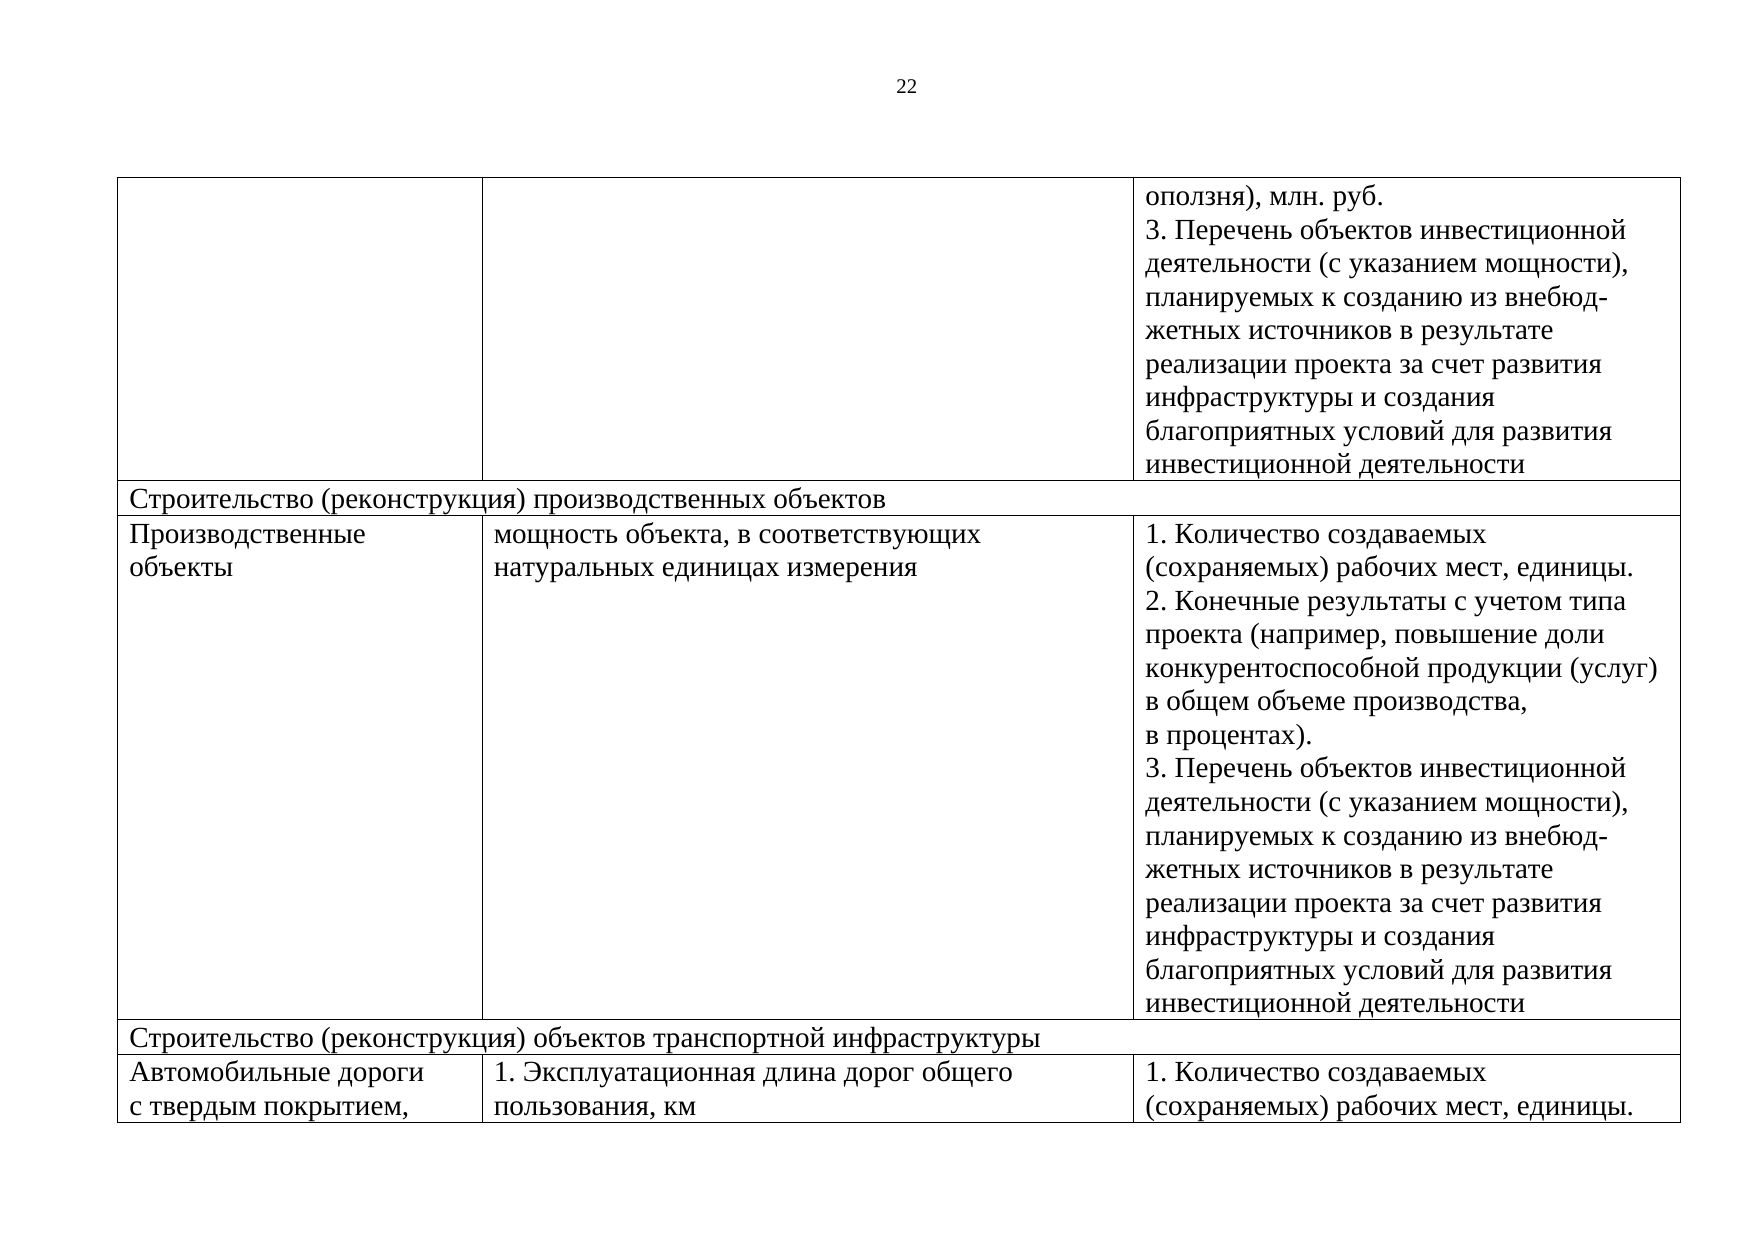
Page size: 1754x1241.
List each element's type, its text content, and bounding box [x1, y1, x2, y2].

table_cell Строительство (реконструкция) производственных объектов [118, 481, 1680, 515]
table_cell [483, 178, 1133, 480]
table_cell Производственные объекты [118, 516, 482, 1019]
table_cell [483, 1055, 1133, 1122]
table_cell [118, 1055, 482, 1122]
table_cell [118, 178, 482, 480]
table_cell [1134, 1055, 1680, 1122]
table_cell Строительство (реконструкция) объектов транспортной инфраструктуры [118, 1020, 1680, 1053]
table_cell мощность объекта, в соответствующих натуральных единицах измерения [483, 516, 1133, 1019]
table_cell 1. Количество создаваемых (сохраняемых) рабочих мест, единицы. 2. Конечные результаты с учетом типа проекта (например, повышение доли конкурентоспособной продукции (услуг) в общем объеме производства, в процентах). 3. Перечень объектов инвестиционной деятельности (с указанием мощности), планируемых к созданию из внебюд- жетных источников в результате реализации проекта за счет развития инфраструктуры и создания благоприятных условий для развития инвестиционной деятельности [1134, 516, 1680, 1019]
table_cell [1134, 178, 1680, 480]
